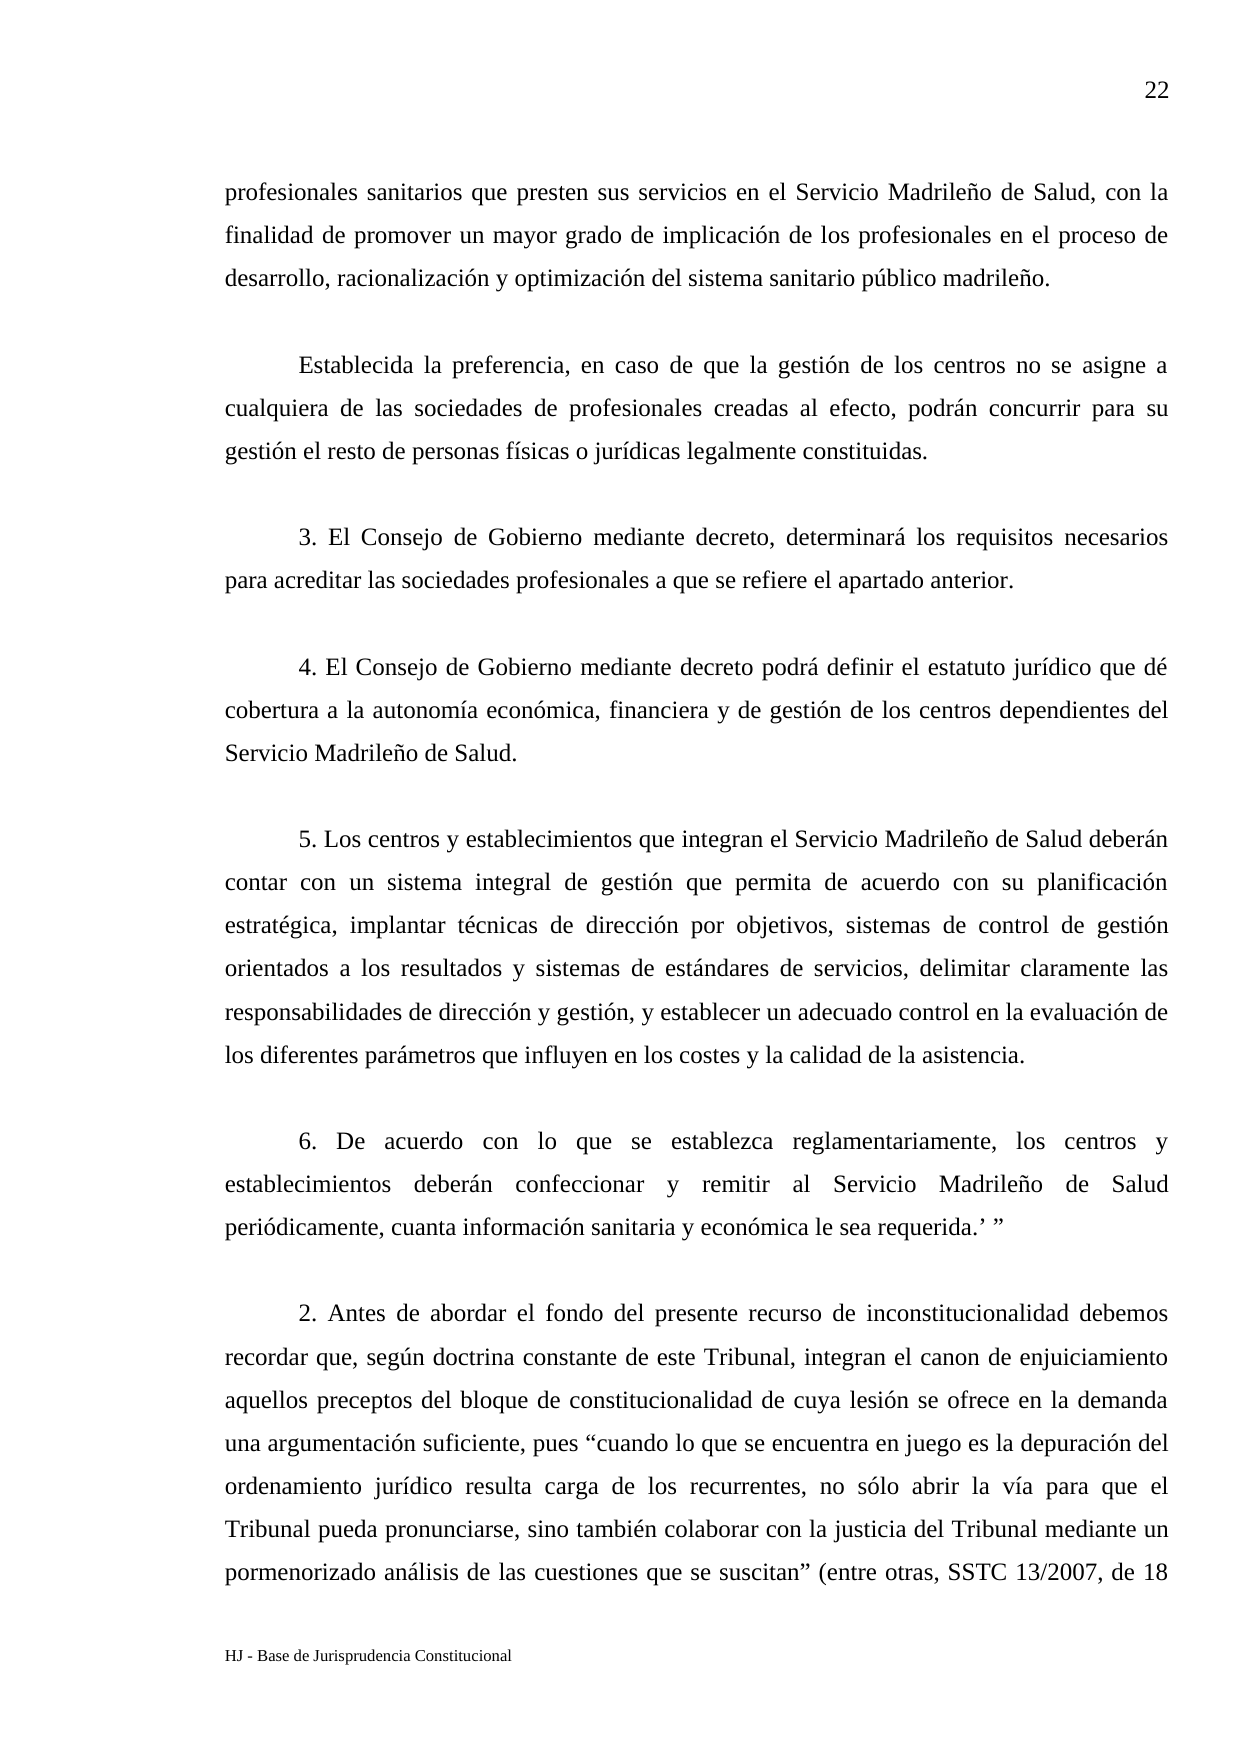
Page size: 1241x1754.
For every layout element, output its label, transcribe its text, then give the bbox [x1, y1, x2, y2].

text 3. El Consejo de Gobierno mediante decreto, determinará los requisitos necesarios para acreditar las sociedades profesionales a que se refiere el apartado anterior. [224, 522, 1169, 594]
text 6. De acuerdo con lo que se establezca reglamentariamente, los centros y establecimientos deberán confeccionar y remitir al Servicio Madrileño de Salud periódicamente, cuanta información sanitaria y económica le sea requerida.’ ” [224, 1126, 1169, 1241]
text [224, 177, 1169, 292]
text 4. El Consejo de Gobierno mediante decreto podrá definir el estatuto jurídico que dé cobertura a la autonomía económica, financiera y de gestión de los centros dependientes del Servicio Madrileño de Salud. [224, 652, 1169, 767]
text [224, 1298, 1169, 1586]
text Establecida la preferencia, en caso de que la gestión de los centros no se asigne a cualquiera de las sociedades de profesionales creadas al efecto, podrán concurrir para su gestión el resto de personas físicas o jurídicas legalmente constituidas. [224, 350, 1169, 465]
text 5. Los centros y establecimientos que integran el Servicio Madrileño de Salud deberán contar con un sistema integral de gestión que permita de acuerdo con su planificación estratégica, implantar técnicas de dirección por objetivos, sistemas de control de gestión orientados a los resultados y sistemas de estándares de servicios, delimitar claramente las responsabilidades de dirección y gestión, y establecer un adecuado control en la evaluación de los diferentes parámetros que influyen en los costes y la calidad de la asistencia. [224, 824, 1169, 1068]
